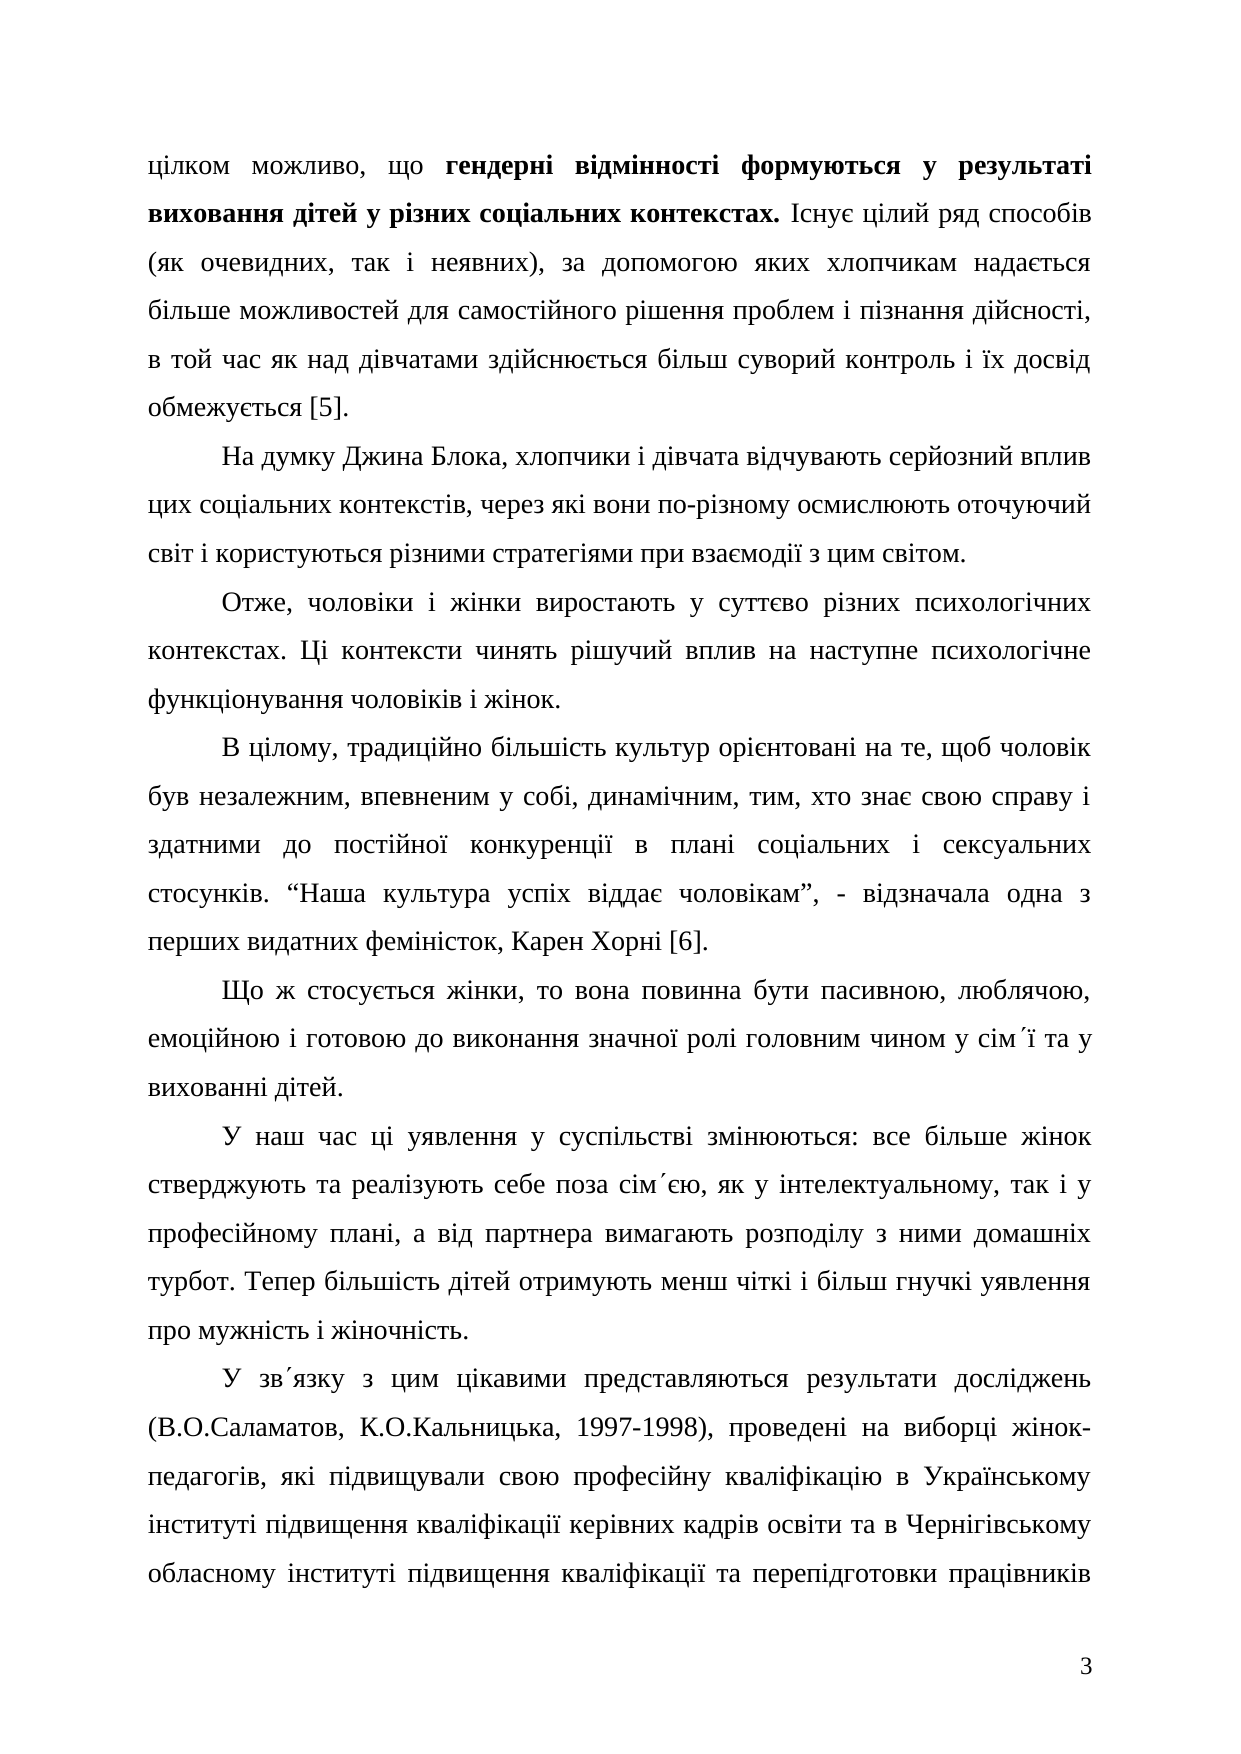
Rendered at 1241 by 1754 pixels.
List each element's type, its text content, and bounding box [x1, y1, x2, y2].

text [148, 148, 1092, 423]
text Що ж стосується жінки, то вона повинна бути пасивною, люблячою, емоційною і готовою до виконання значної ролі головним чином у сімї та у вихованні дітей. [148, 973, 1092, 1102]
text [148, 1361, 1092, 1588]
text На думку Джина Блока, хлопчики і дівчата відчувають серйозний вплив цих соціальних контекстів, через які вони по-різному осмислюють оточуючий світ і користуються різними стратегіями при взаємодії з цим світом. [148, 439, 1092, 568]
text У наш час ці уявлення у суспільстві змінюються: все більше жінок стверджують та реалізують себе поза сімєю, як у інтелектуальному, так і у професійному плані, а від партнера вимагають розподілу з ними домашніх турбот. Тепер більшість дітей отримують менш чіткі і більш гнучкі уявлення про мужність і жіночність. [148, 1119, 1092, 1345]
text Отже, чоловіки і жінки виростають у суттєво різних психологічних контекстах. Ці контексти чинять рішучий вплив на наступне психологічне функціонування чоловіків і жінок. [148, 584, 1092, 714]
text В цілому, традиційно більшість культур орієнтовані на те, щоб чоловік був незалежним, впевненим у собі, динамічним, тим, хто знає свою справу і здатними до постійної конкуренції в плані соціальних і сексуальних стосунків. “Наша культура успіх віддає чоловікам”, - відзначала одна з перших видатних феміністок, Карен Хорні [6]. [148, 730, 1092, 957]
